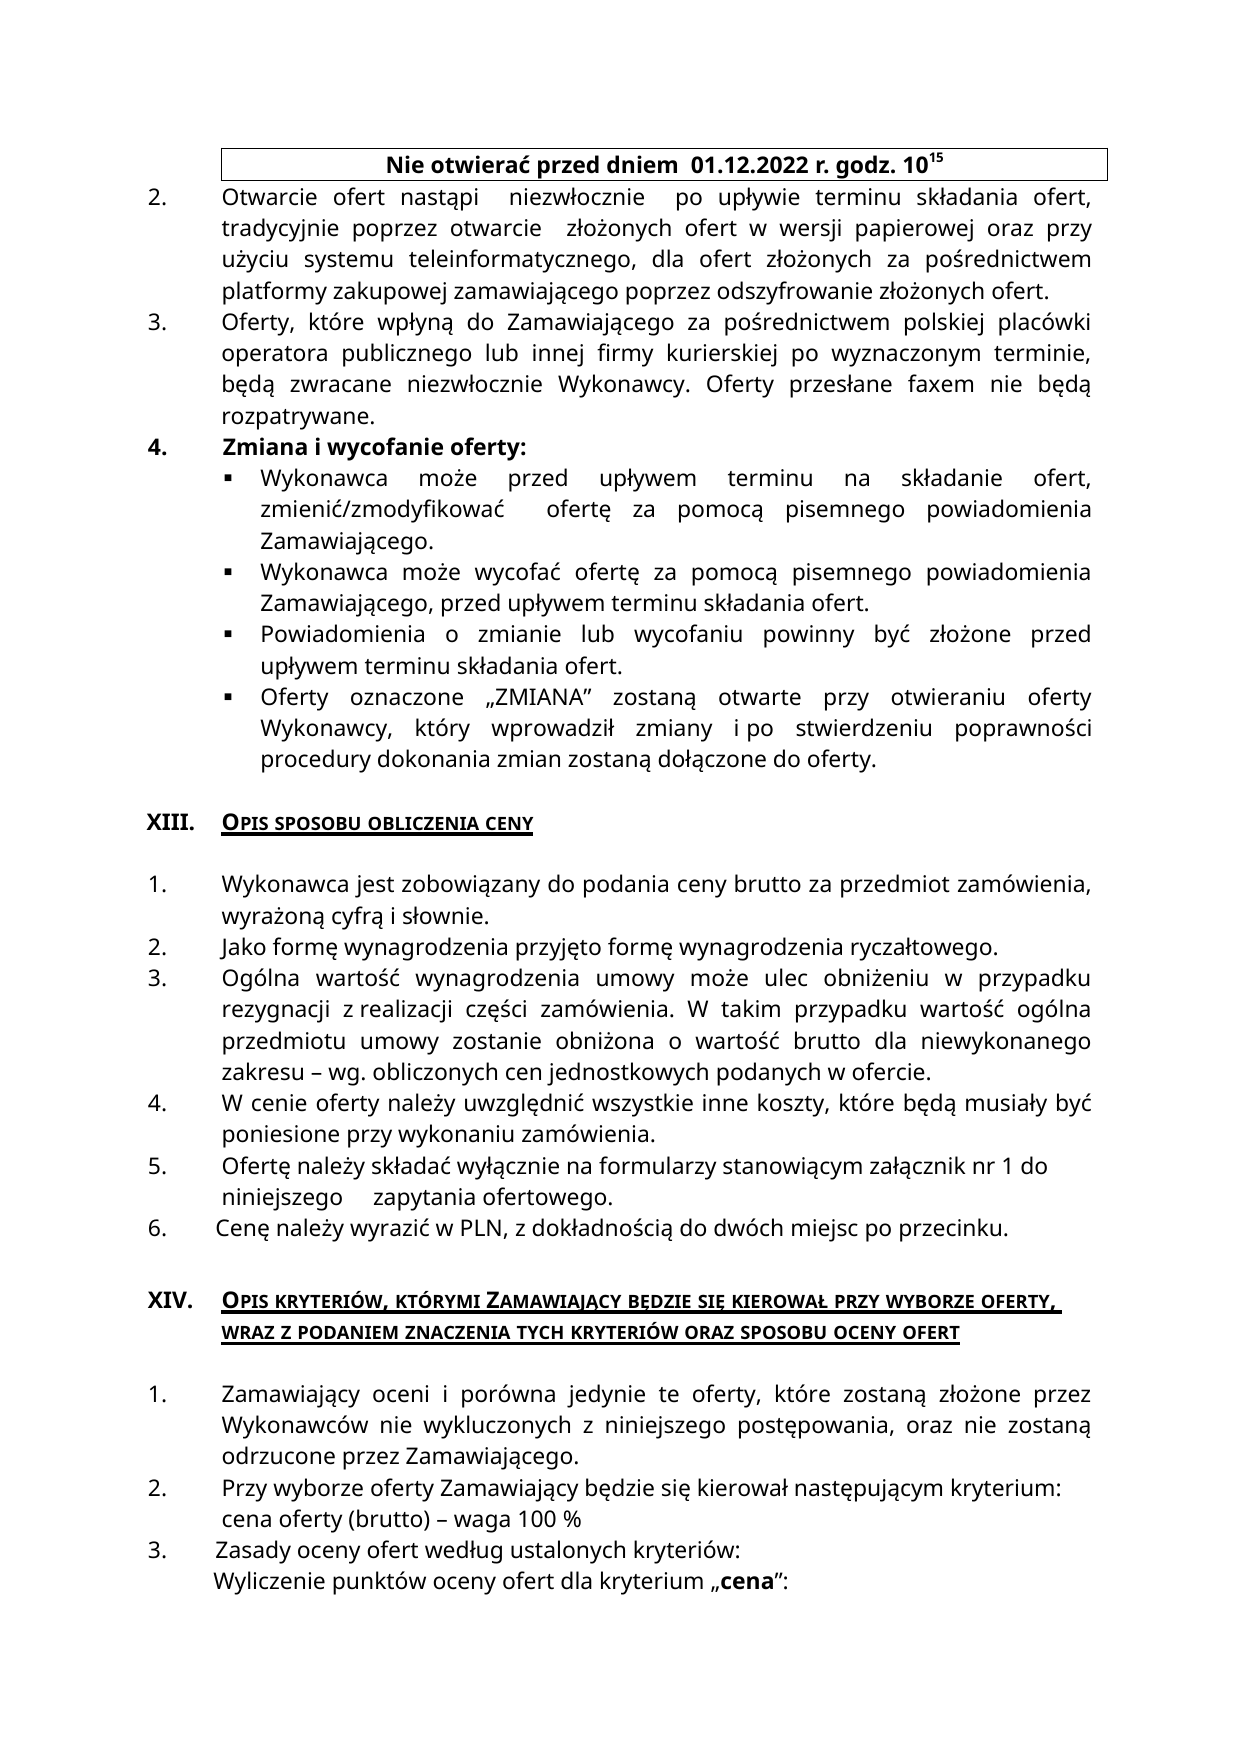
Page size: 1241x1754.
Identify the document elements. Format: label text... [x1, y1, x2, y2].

list Przy wyborze oferty Zamawiający będzie się kierował następującym kryterium: [148, 1472, 1093, 1503]
list Zasady oceny ofert według ustalonych kryteriów: [148, 1534, 1093, 1565]
list Ogólna wartość wynagrodzenia umowy może ulec obniżeniu w przypadku rezygnacji z realizacji części zamówienia. W takim przypadku wartość ogólna przedmiotu umowy zostanie obniżona o wartość brutto dla niewykonanego zakresu – wg. obliczonych cen jednostkowych podanych w ofercie. [148, 962, 1093, 1087]
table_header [222, 149, 1107, 180]
text Wyliczenie punktów oceny ofert dla kryterium „cena”: [148, 1565, 1093, 1597]
list Zmiana i wycofanie oferty: [148, 431, 1093, 462]
list Wykonawca jest zobowiązany do podania ceny brutto za przedmiot zamówienia, wyrażoną cyfrą i słownie. [148, 868, 1093, 931]
list Wykonawca może wycofać ofertę za pomocą pisemnego powiadomienia Zamawiającego, przed upływem terminu składania ofert. [223, 556, 1093, 618]
list Otwarcie ofert nastąpi niezwłocznie po upływie terminu składania ofert, tradycyjnie poprzez otwarcie złożonych ofert w wersji papierowej oraz przy użyciu systemu teleinformatycznego, dla ofert złożonych za pośrednictwem platformy zakupowej zamawiającego poprzez odszyfrowanie złożonych ofert. [148, 181, 1093, 306]
list Opis kryteriów, którymi Zamawiający będzie się kierował przy wyborze oferty, wraz z podaniem znaczenia tych kryteriów oraz sposobu oceny ofert [148, 1284, 1093, 1347]
list Powiadomienia o zmianie lub wycofaniu powinny być złożone przed upływem terminu składania ofert. [223, 618, 1093, 681]
list Zamawiający oceni i porówna jedynie te oferty, które zostaną złożone przez Wykonawców nie wykluczonych z niniejszego postępowania, oraz nie zostaną odrzucone przez Zamawiającego. [148, 1378, 1093, 1472]
list Ofertę należy składać wyłącznie na formularzy stanowiącym załącznik nr 1 do niniejszego zapytania ofertowego. [148, 1150, 1093, 1212]
text 3. Oferty, które wpłyną do Zamawiającego za pośrednictwem polskiej placówki operatora publicznego lub innej firmy kurierskiej po wyznaczonym terminie, będą zwracane niezwłocznie Wykonawcy. Oferty przesłane faxem nie będą rozpatrywane. [148, 306, 1093, 431]
list Opis sposobu obliczenia ceny [146, 806, 1093, 837]
list Oferty oznaczone „ZMIANA” zostaną otwarte przy otwieraniu oferty Wykonawcy, który wprowadził zmiany i po stwierdzeniu poprawności procedury dokonania zmian zostaną dołączone do oferty. [223, 681, 1093, 775]
text cena oferty (brutto) – waga 100 % [185, 1503, 1093, 1534]
list Jako formę wynagrodzenia przyjęto formę wynagrodzenia ryczałtowego. [148, 931, 1093, 962]
list W cenie oferty należy uwzględnić wszystkie inne koszty, które będą musiały być poniesione przy wykonaniu zamówienia. [148, 1087, 1093, 1150]
list Wykonawca może przed upływem terminu na składanie ofert, zmienić/zmodyfikować ofertę za pomocą pisemnego powiadomienia Zamawiającego. [223, 462, 1093, 556]
list Cenę należy wyrazić w PLN, z dokładnością do dwóch miejsc po przecinku. [148, 1212, 1093, 1243]
